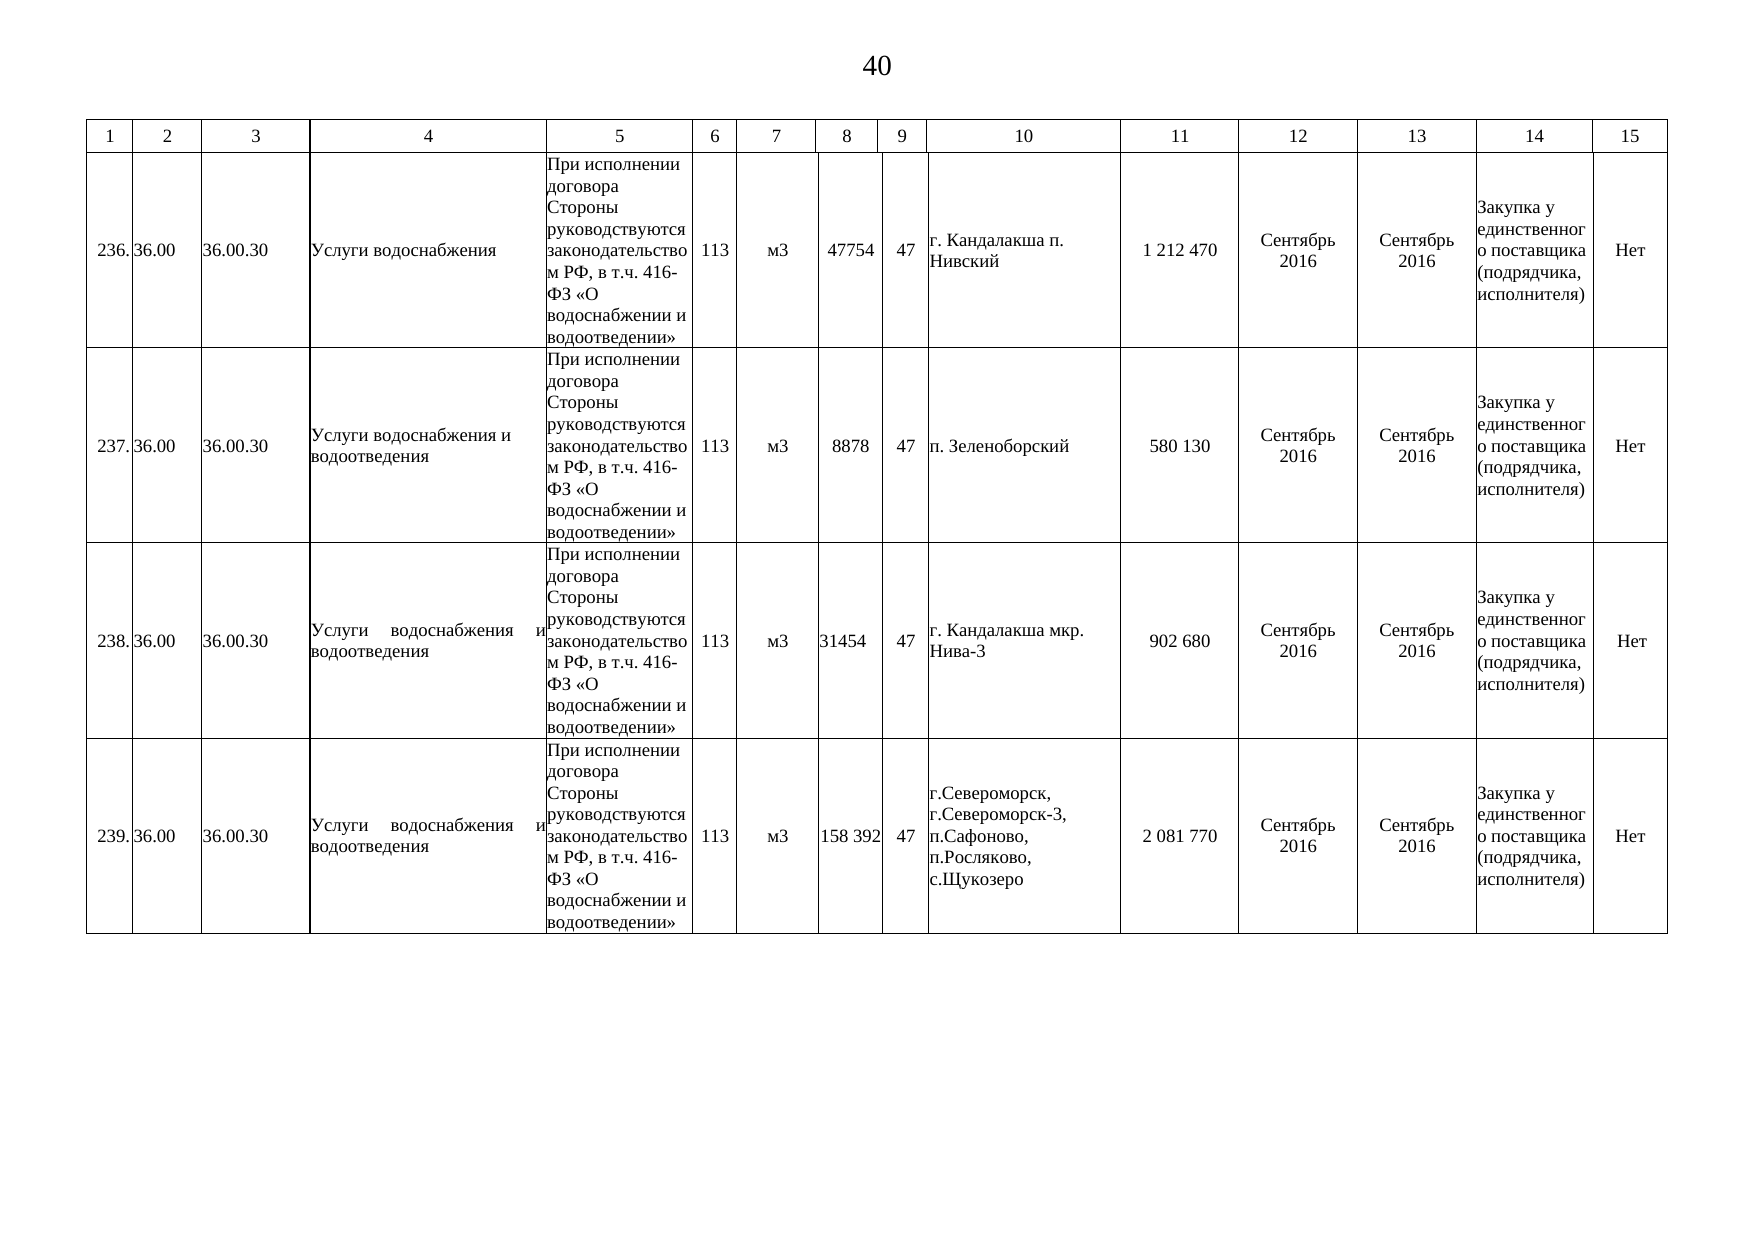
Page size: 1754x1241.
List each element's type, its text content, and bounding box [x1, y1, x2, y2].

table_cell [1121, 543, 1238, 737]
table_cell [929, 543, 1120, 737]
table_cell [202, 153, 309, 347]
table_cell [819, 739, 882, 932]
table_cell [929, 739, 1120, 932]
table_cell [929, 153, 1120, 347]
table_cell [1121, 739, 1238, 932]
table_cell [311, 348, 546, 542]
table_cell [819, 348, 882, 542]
table_header 13 [1358, 120, 1476, 152]
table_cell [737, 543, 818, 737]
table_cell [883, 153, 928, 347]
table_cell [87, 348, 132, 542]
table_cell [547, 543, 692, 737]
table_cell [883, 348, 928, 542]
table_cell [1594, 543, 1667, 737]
table_header 9 [878, 120, 926, 152]
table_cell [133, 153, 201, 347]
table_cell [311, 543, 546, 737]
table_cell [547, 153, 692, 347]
table_header 2 [133, 120, 201, 152]
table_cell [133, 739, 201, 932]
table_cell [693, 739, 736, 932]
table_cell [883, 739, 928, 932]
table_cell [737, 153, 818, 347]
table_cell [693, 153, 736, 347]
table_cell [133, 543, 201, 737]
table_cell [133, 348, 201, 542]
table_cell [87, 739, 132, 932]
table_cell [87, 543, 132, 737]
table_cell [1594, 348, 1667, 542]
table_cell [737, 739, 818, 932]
table_header 8 [816, 120, 877, 152]
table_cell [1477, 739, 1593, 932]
table_header 14 [1477, 120, 1592, 152]
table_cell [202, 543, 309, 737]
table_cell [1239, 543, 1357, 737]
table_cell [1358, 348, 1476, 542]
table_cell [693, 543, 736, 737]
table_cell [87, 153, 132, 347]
table_header 1 [87, 120, 132, 152]
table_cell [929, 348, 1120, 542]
table_header 11 [1121, 120, 1238, 152]
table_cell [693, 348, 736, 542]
table_header 7 [737, 120, 815, 152]
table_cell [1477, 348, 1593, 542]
table_header 15 [1593, 120, 1667, 152]
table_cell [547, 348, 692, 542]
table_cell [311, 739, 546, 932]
table_header 4 [311, 120, 546, 152]
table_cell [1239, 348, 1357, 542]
table_header 5 [547, 120, 692, 152]
table_header 12 [1239, 120, 1357, 152]
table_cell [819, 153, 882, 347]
table_header 3 [202, 120, 309, 152]
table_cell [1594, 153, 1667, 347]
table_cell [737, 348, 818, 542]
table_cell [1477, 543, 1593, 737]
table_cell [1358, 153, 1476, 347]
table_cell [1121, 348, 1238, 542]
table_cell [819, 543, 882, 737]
table_header 6 [693, 120, 736, 152]
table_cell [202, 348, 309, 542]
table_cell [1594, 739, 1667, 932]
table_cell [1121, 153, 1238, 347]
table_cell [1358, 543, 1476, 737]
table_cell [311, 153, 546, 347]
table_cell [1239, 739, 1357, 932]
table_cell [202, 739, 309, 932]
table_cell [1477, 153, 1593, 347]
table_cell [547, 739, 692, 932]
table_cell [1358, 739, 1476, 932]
table_header 10 [927, 120, 1120, 152]
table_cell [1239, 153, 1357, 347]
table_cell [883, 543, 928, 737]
